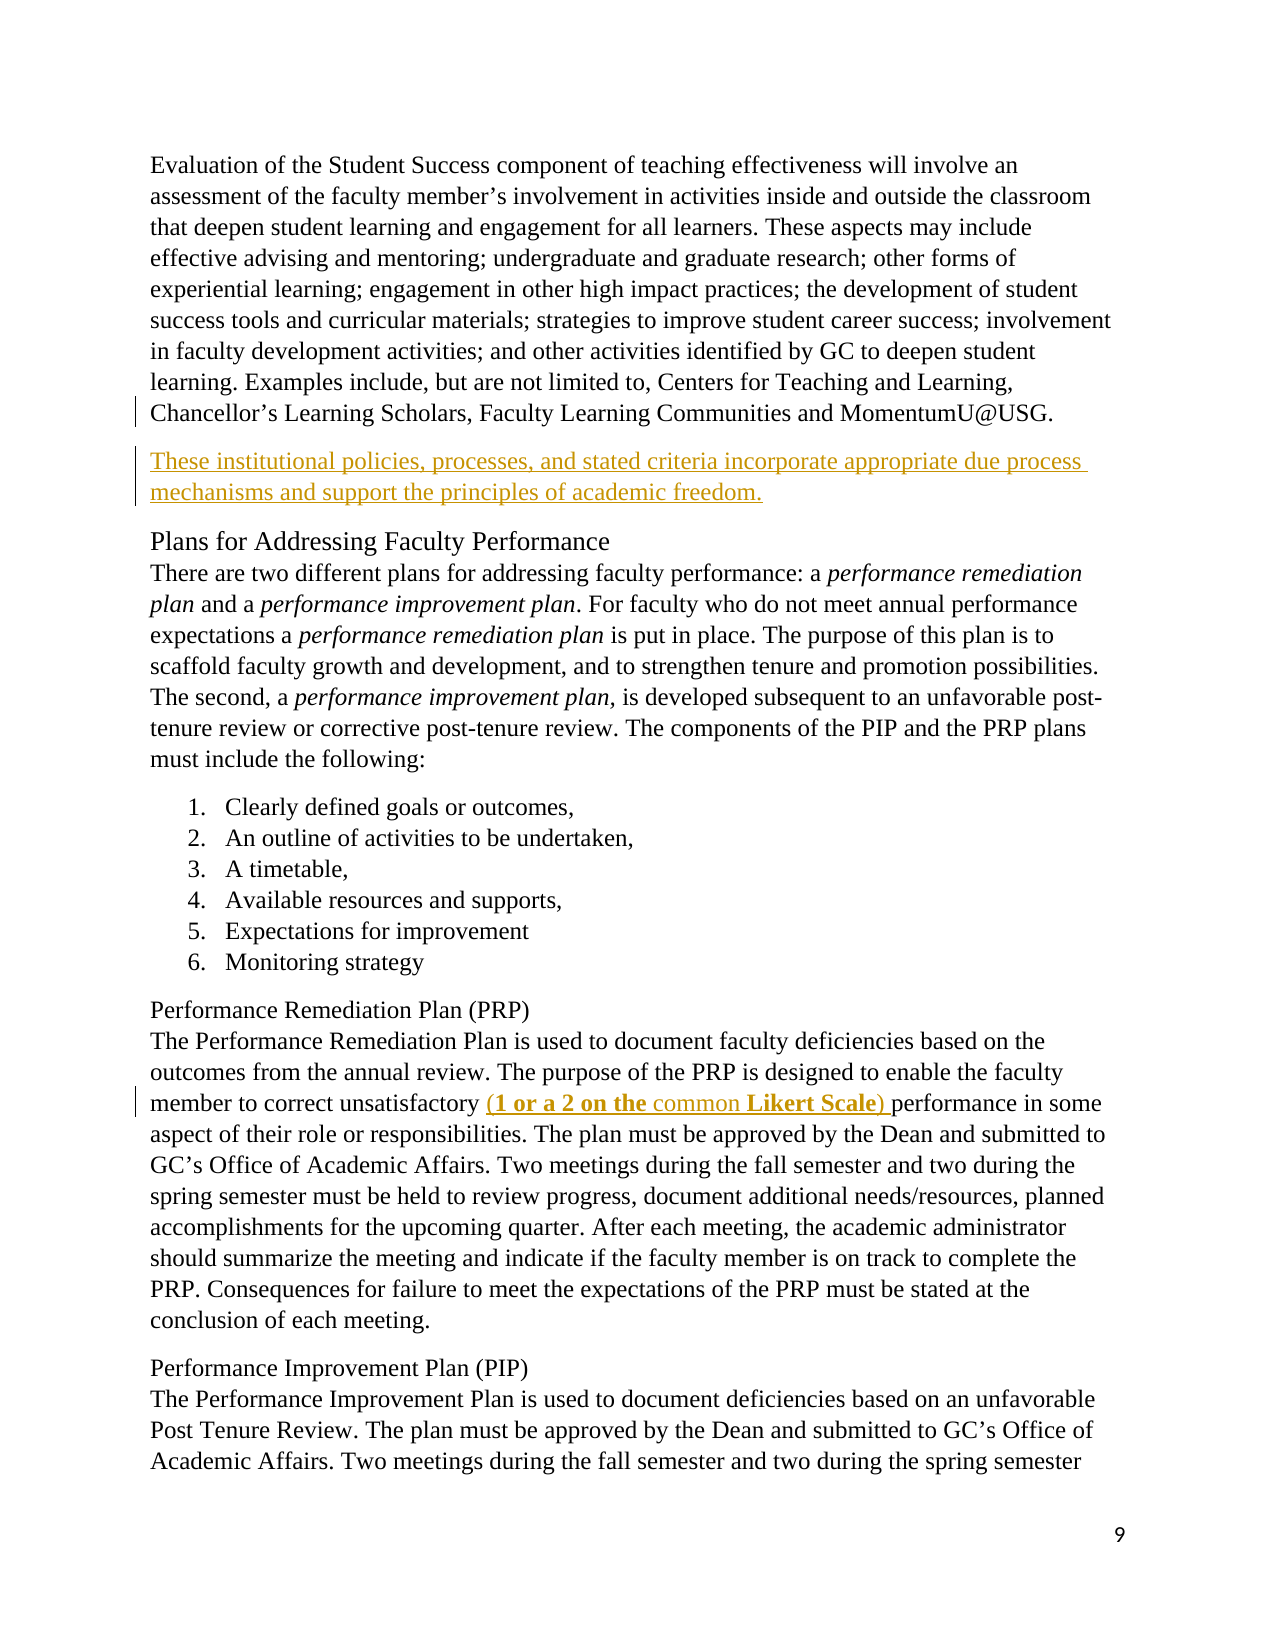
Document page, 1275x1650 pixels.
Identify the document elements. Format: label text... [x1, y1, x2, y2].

text There are two different plans for addressing faculty performance: a performance remediation plan and a performance improvement plan. For faculty who do not meet annual performance expectations a performance remediation plan is put in place. The purpose of this plan is to scaffold faculty growth and development, and to strengthen tenure and promotion possibilities. The second, a performance improvement plan, is developed subsequent to an unfavorable post-tenure review or corrective post-tenure review. The components of the PIP and the PRP plans must include the following: [150, 558, 1125, 773]
text The Performance Remediation Plan is used to document faculty deficiencies based on the outcomes from the annual review. The purpose of the PRP is designed to enable the faculty member to correct unsatisfactory performance in some aspect of their role or responsibilities. The plan must be approved by the Dean and submitted to GC’s Office of Academic Affairs. Two meetings during the fall semester and two during the spring semester must be held to review progress, document additional needs/resources, planned accomplishments for the upcoming quarter. After each meeting, the academic administrator should summarize the meeting and indicate if the faculty member is on track to complete the PRP. Consequences for failure to meet the expectations of the PRP must be stated at the conclusion of each meeting. [150, 1026, 1125, 1334]
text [150, 1384, 1125, 1475]
text Evaluation of the Student Success component of teaching effectiveness will involve an assessment of the faculty member’s involvement in activities inside and outside the classroom that deepen student learning and engagement for all learners. These aspects may include effective advising and mentoring; undergraduate and graduate research; other forms of experiential learning; engagement in other high impact practices; the development of student success tools and curricular materials; strategies to improve student career success; involvement in faculty development activities; and other activities identified by GC to deepen student learning. Examples include, but are not limited to, Centers for Teaching and Learning, Chancellor’s Learning Scholars, Faculty Learning Communities and MomentumU@USG. [150, 150, 1125, 427]
list Expectations for improvement [187, 916, 1125, 945]
list Monitoring strategy [187, 947, 1125, 976]
subtitle Performance Improvement Plan (PIP) [150, 1353, 1125, 1382]
subtitle Performance Remediation Plan (PRP) [150, 995, 1125, 1024]
list An outline of activities to be undertaken, [187, 823, 1125, 852]
list A timetable, [187, 854, 1125, 883]
subtitle Plans for Addressing Faculty Performance [150, 525, 1125, 556]
list Clearly defined goals or outcomes, [187, 792, 1125, 821]
list Available resources and supports, [187, 885, 1125, 914]
